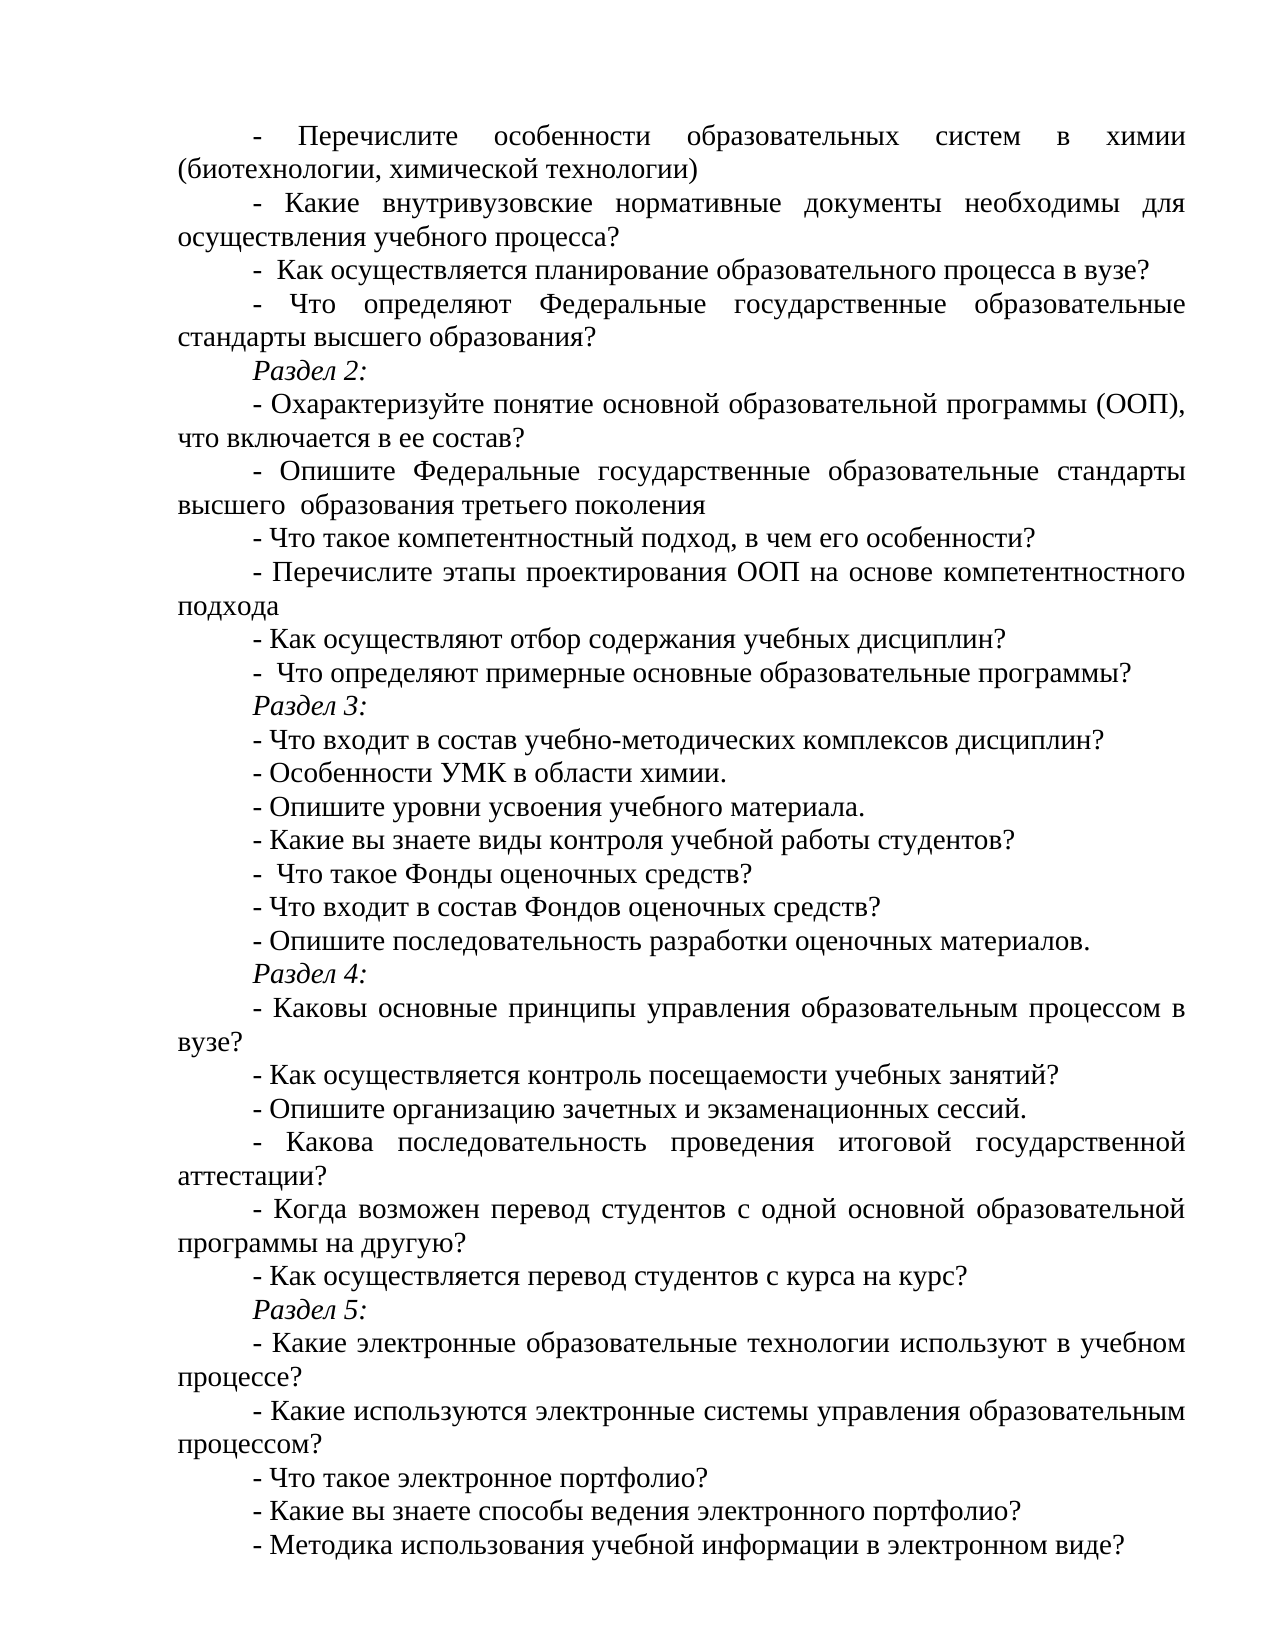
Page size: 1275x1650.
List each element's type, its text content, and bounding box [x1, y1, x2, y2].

text - Как осуществляется контроль посещаемости учебных занятий? [177, 1057, 1186, 1091]
text - Опишите последовательность разработки оценочных материалов. [177, 923, 1186, 957]
text - Что входит в состав Фондов оценочных средств? [177, 889, 1186, 923]
text - Какие используются электронные системы управления образовательным процессом? [177, 1393, 1186, 1460]
text - Какие внутривузовские нормативные документы необходимы для осуществления учебного процесса? [177, 185, 1186, 252]
text - Что такое компетентностный подход, в чем его особенности? [177, 521, 1186, 554]
text - Какие электронные образовательные технологии используют в учебном процессе? [177, 1326, 1186, 1393]
text - Методика использования учебной информации в электронном виде? [177, 1527, 1186, 1560]
text - Особенности УМК в области химии. [177, 755, 1186, 789]
text - Как осуществляется перевод студентов с курса на курс? [177, 1258, 1186, 1292]
text - Какие вы знаете способы ведения электронного портфолио? [177, 1493, 1186, 1527]
text - Что определяют примерные основные образовательные программы? [177, 655, 1186, 688]
text - Каковы основные принципы управления образовательным процессом в вузе? [177, 990, 1186, 1057]
text - Какие вы знаете виды контроля учебной работы студентов? [177, 822, 1186, 856]
text - Что входит в состав учебно-методических комплексов дисциплин? [177, 722, 1186, 755]
text - Перечислите особенности образовательных систем в химии (биотехнологии, химической технологии) [177, 118, 1186, 185]
text - Как осуществляется планирование образовательного процесса в вузе? [177, 252, 1186, 286]
text - Опишите уровни усвоения учебного материала. [177, 789, 1186, 822]
text - Опишите организацию зачетных и экзаменационных сессий. [177, 1091, 1186, 1124]
text Раздел 4: [177, 957, 1186, 990]
text - Что определяют Федеральные государственные образовательные стандарты высшего образования? [177, 286, 1186, 353]
text - Что такое Фонды оценочных средств? [177, 856, 1186, 889]
text - Когда возможен перевод студентов с одной основной образовательной программы на другую? [177, 1191, 1186, 1258]
text Раздел 3: [177, 688, 1186, 722]
text - Перечислите этапы проектирования ООП на основе компетентностного подхода [177, 554, 1186, 621]
text Раздел 2: [177, 353, 1186, 386]
text - Какова последовательность проведения итоговой государственной аттестации? [177, 1124, 1186, 1191]
text - Что такое электронное портфолио? [177, 1460, 1186, 1493]
text Раздел 5: [177, 1292, 1186, 1326]
text - Как осуществляют отбор содержания учебных дисциплин? [177, 621, 1186, 655]
text - Охарактеризуйте понятие основной образовательной программы (ООП), что включается в ее состав? [177, 386, 1186, 453]
text - Опишите Федеральные государственные образовательные стандарты высшего образования третьего поколения [177, 453, 1186, 521]
